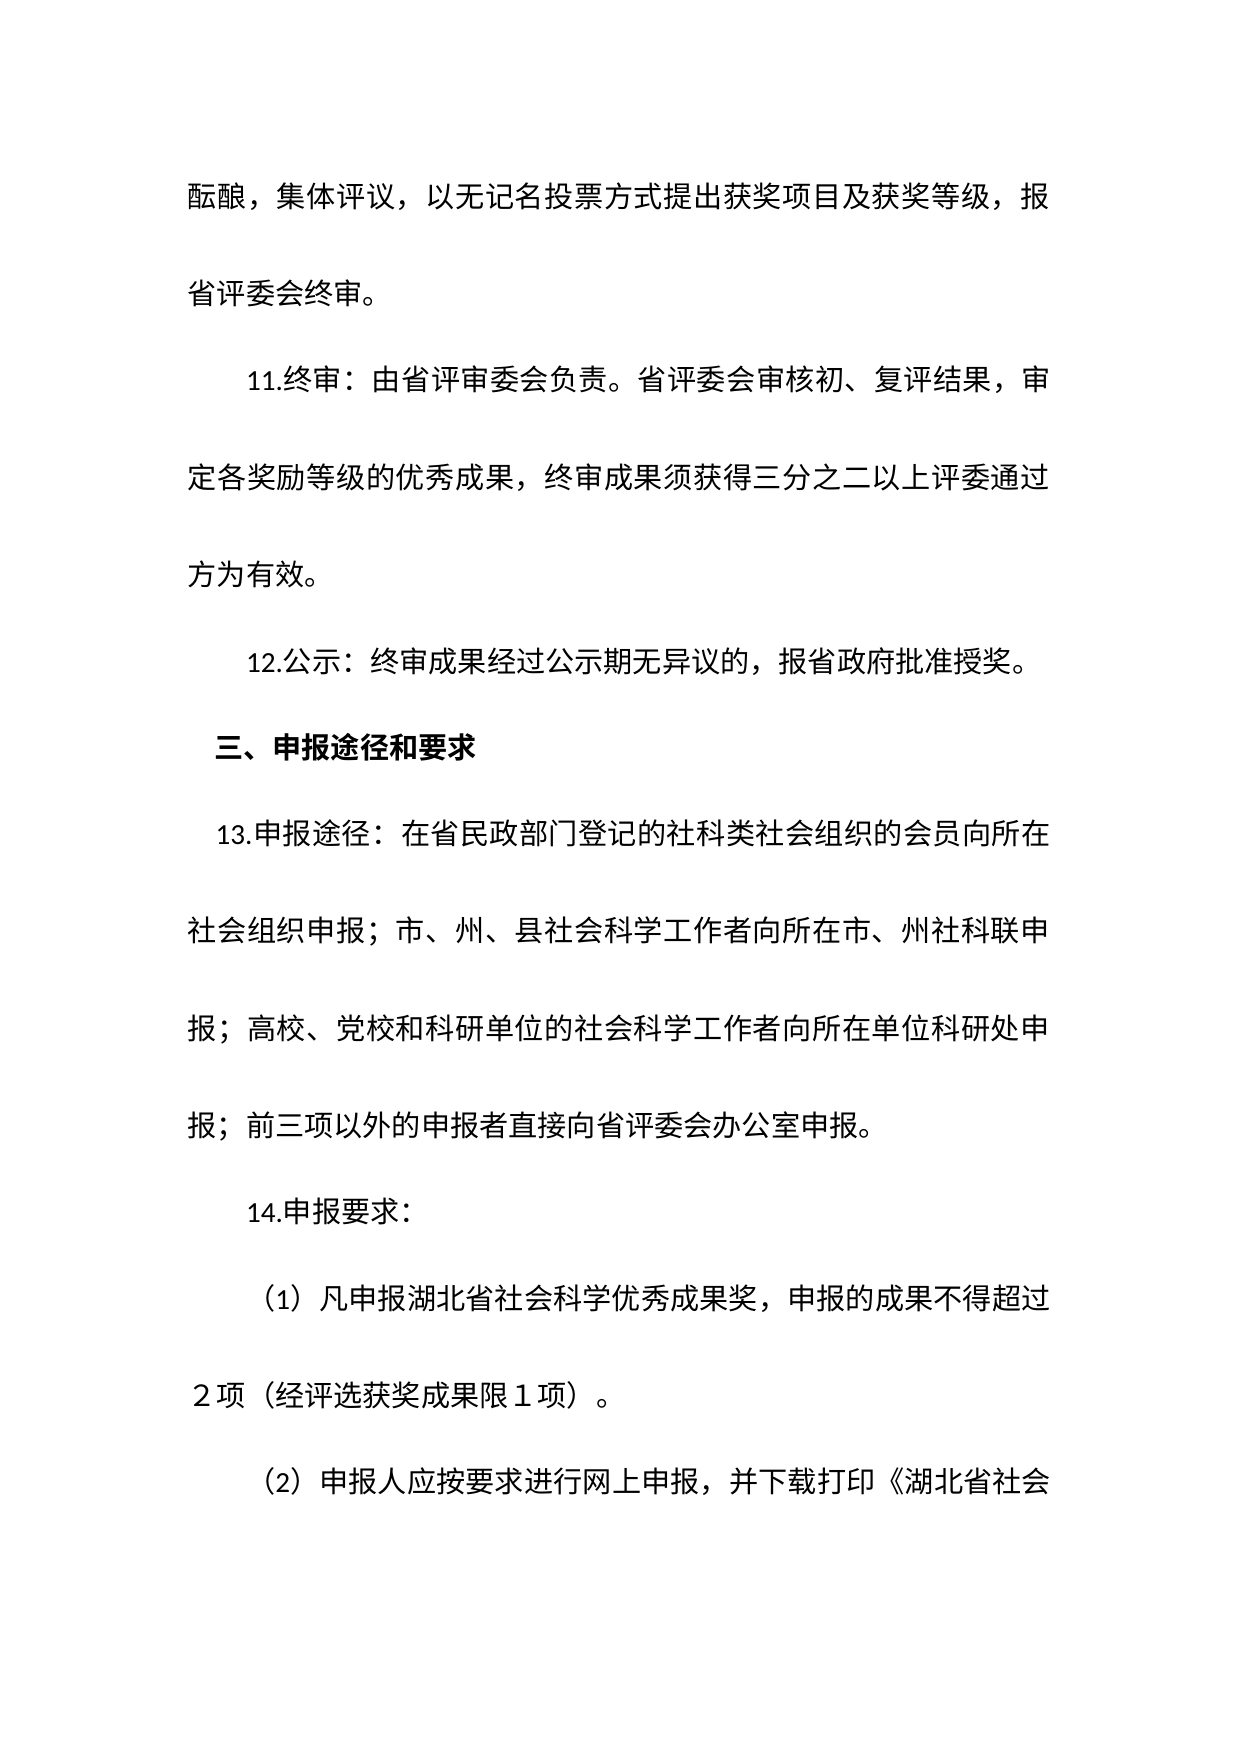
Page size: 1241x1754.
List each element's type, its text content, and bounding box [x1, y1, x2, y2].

text 14.申报要求： [187, 1178, 1053, 1243]
text 13.申报途径：在省民政部门登记的社科类社会组织的会员向所在社会组织申报；市、州、县社会科学工作者向所在市、州社科联申报；高校、党校和科研单位的社会科学工作者向所在单位科研处申报；前三项以外的申报者直接向省评委会办公室申报。 [187, 799, 1053, 1157]
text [187, 1447, 1053, 1512]
text 12.公示：终审成果经过公示期无异议的，报省政府批准授奖。 [187, 627, 1053, 692]
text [187, 162, 1053, 324]
text 11.终审：由省评审委会负责。省评委会审核初、复评结果，审定各奖励等级的优秀成果，终审成果须获得三分之二以上评委通过方为有效。 [187, 346, 1053, 606]
text （1）凡申报湖北省社会科学优秀成果奖，申报的成果不得超过２项（经评选获奖成果限１项）。 [187, 1264, 1053, 1426]
text 三、申报途径和要求 [187, 713, 1053, 778]
